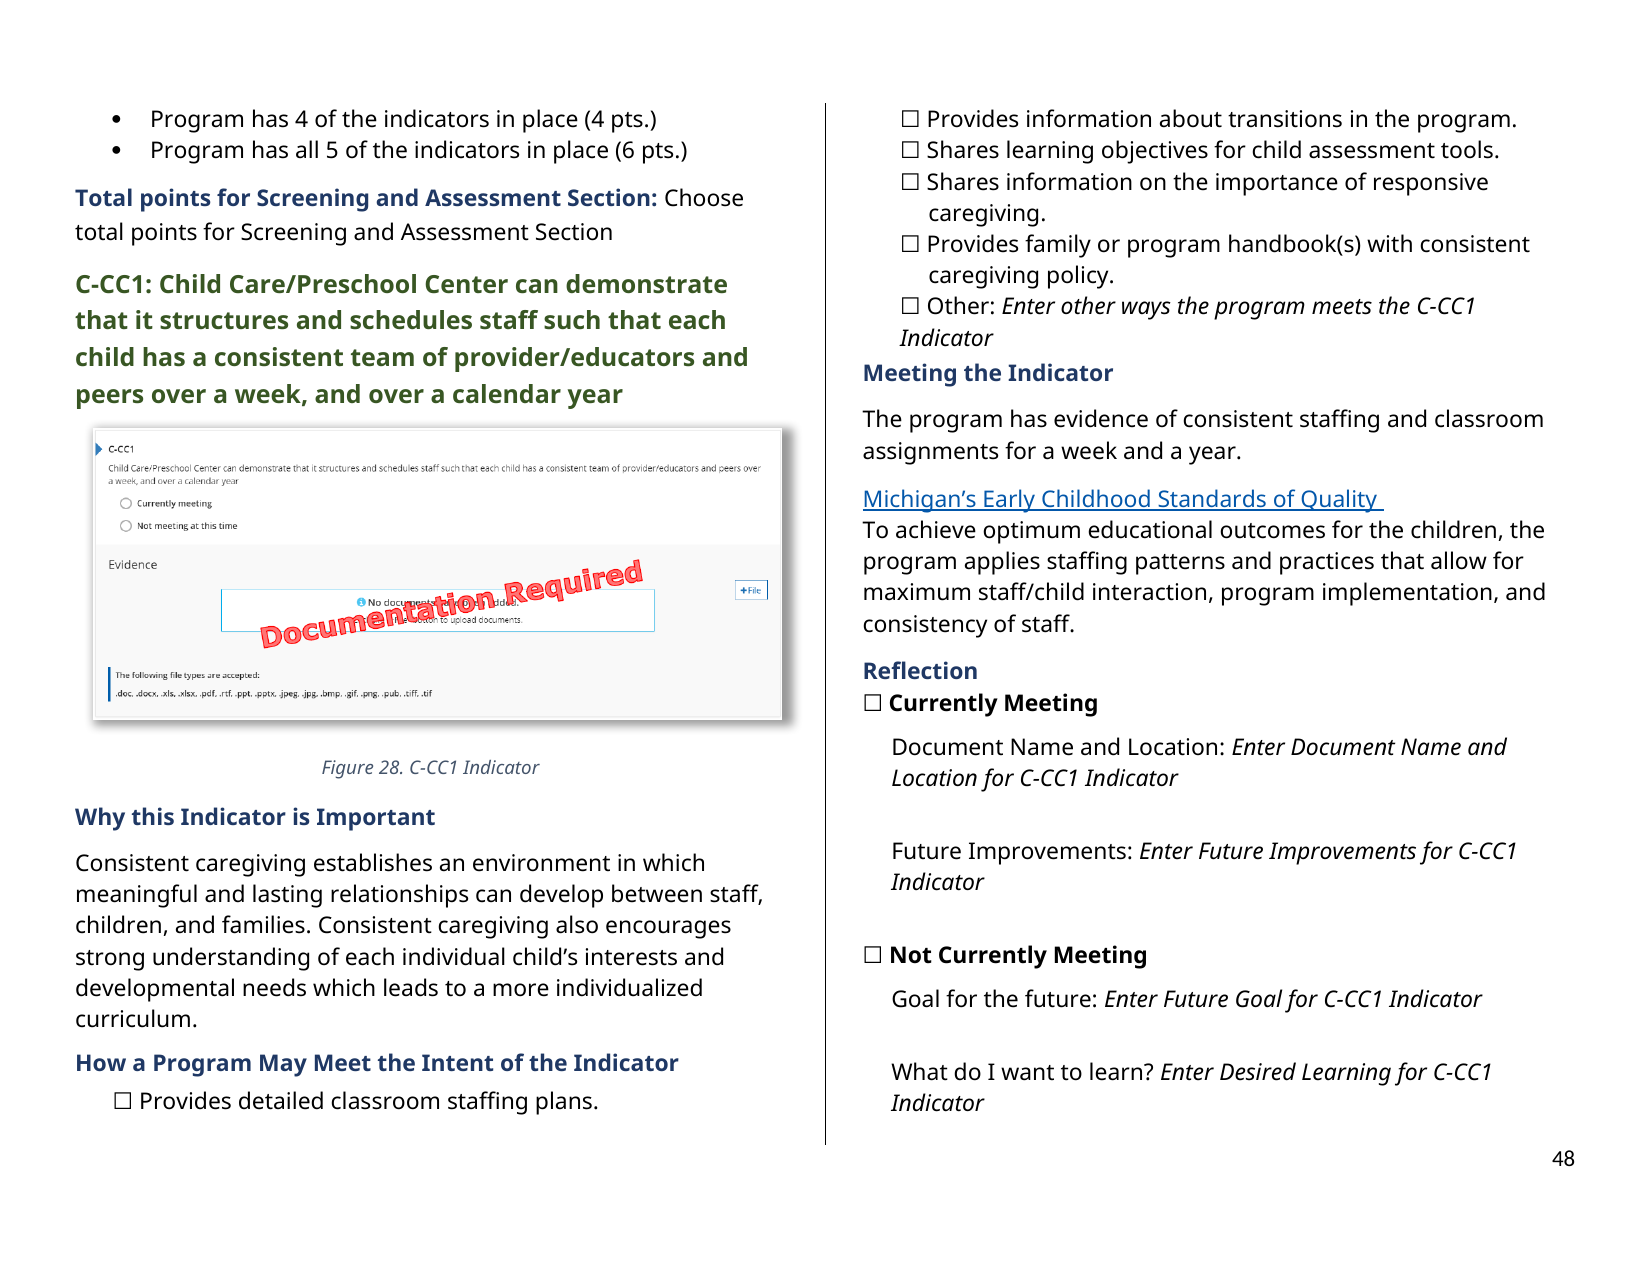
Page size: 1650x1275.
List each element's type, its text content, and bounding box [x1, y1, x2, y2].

text Provides family or program handbook(s) with consistent caregiving policy. [900, 228, 1575, 291]
text Not Currently Meeting [862, 939, 1575, 970]
text Provides detailed classroom staffing plans. [112, 1085, 787, 1116]
text Figure 28. C-CC1 Indicator [75, 754, 787, 780]
text Currently Meeting [862, 687, 1575, 718]
text Total points for Screening and Assessment Section: [75, 182, 787, 247]
text The program has evidence of consistent staffing and classroom assignments for a week and a year. [862, 403, 1575, 466]
text To achieve optimum educational outcomes for the children, the program applies staffing patterns and practices that allow for maximum staff/child interaction, program implementation, and consistency of staff. [862, 514, 1575, 639]
text Document Name and Location: [891, 731, 1575, 793]
text What do I want to learn? [891, 1056, 1575, 1118]
subtitle C-CC1: Child Care/Preschool Center can demonstrate that it structures and schedules staff such that each child has a consistent team of provider/educators and peers over a week, and over a calendar year [75, 266, 787, 411]
subtitle Meeting the Indicator [862, 357, 1575, 388]
text Shares information on the importance of responsive caregiving. [900, 166, 1575, 228]
subtitle Why this Indicator is Important [75, 801, 787, 832]
text Future Improvements: [891, 835, 1575, 897]
picture [93, 428, 782, 720]
subtitle Reflection [862, 656, 1575, 687]
subtitle How a Program May Meet the Intent of the Indicator [75, 1047, 787, 1078]
text Michigan’s Early Childhood Standards of Quality [862, 483, 1575, 514]
text Shares learning objectives for child assessment tools. [900, 134, 1575, 166]
text Other: [900, 291, 1575, 353]
list Program has 4 of the indicators in place (4 pts.) [112, 103, 787, 134]
text Provides information about transitions in the program. [900, 103, 1575, 134]
text Goal for the future: [891, 983, 1575, 1014]
text Consistent caregiving establishes an environment in which meaningful and lasting relationships can develop between staff, children, and families. Consistent caregiving also encourages strong understanding of each individual child’s interests and developmental needs which leads to a more individualized curriculum. [75, 847, 787, 1034]
list Program has all 5 of the indicators in place (6 pts.) [112, 134, 787, 166]
